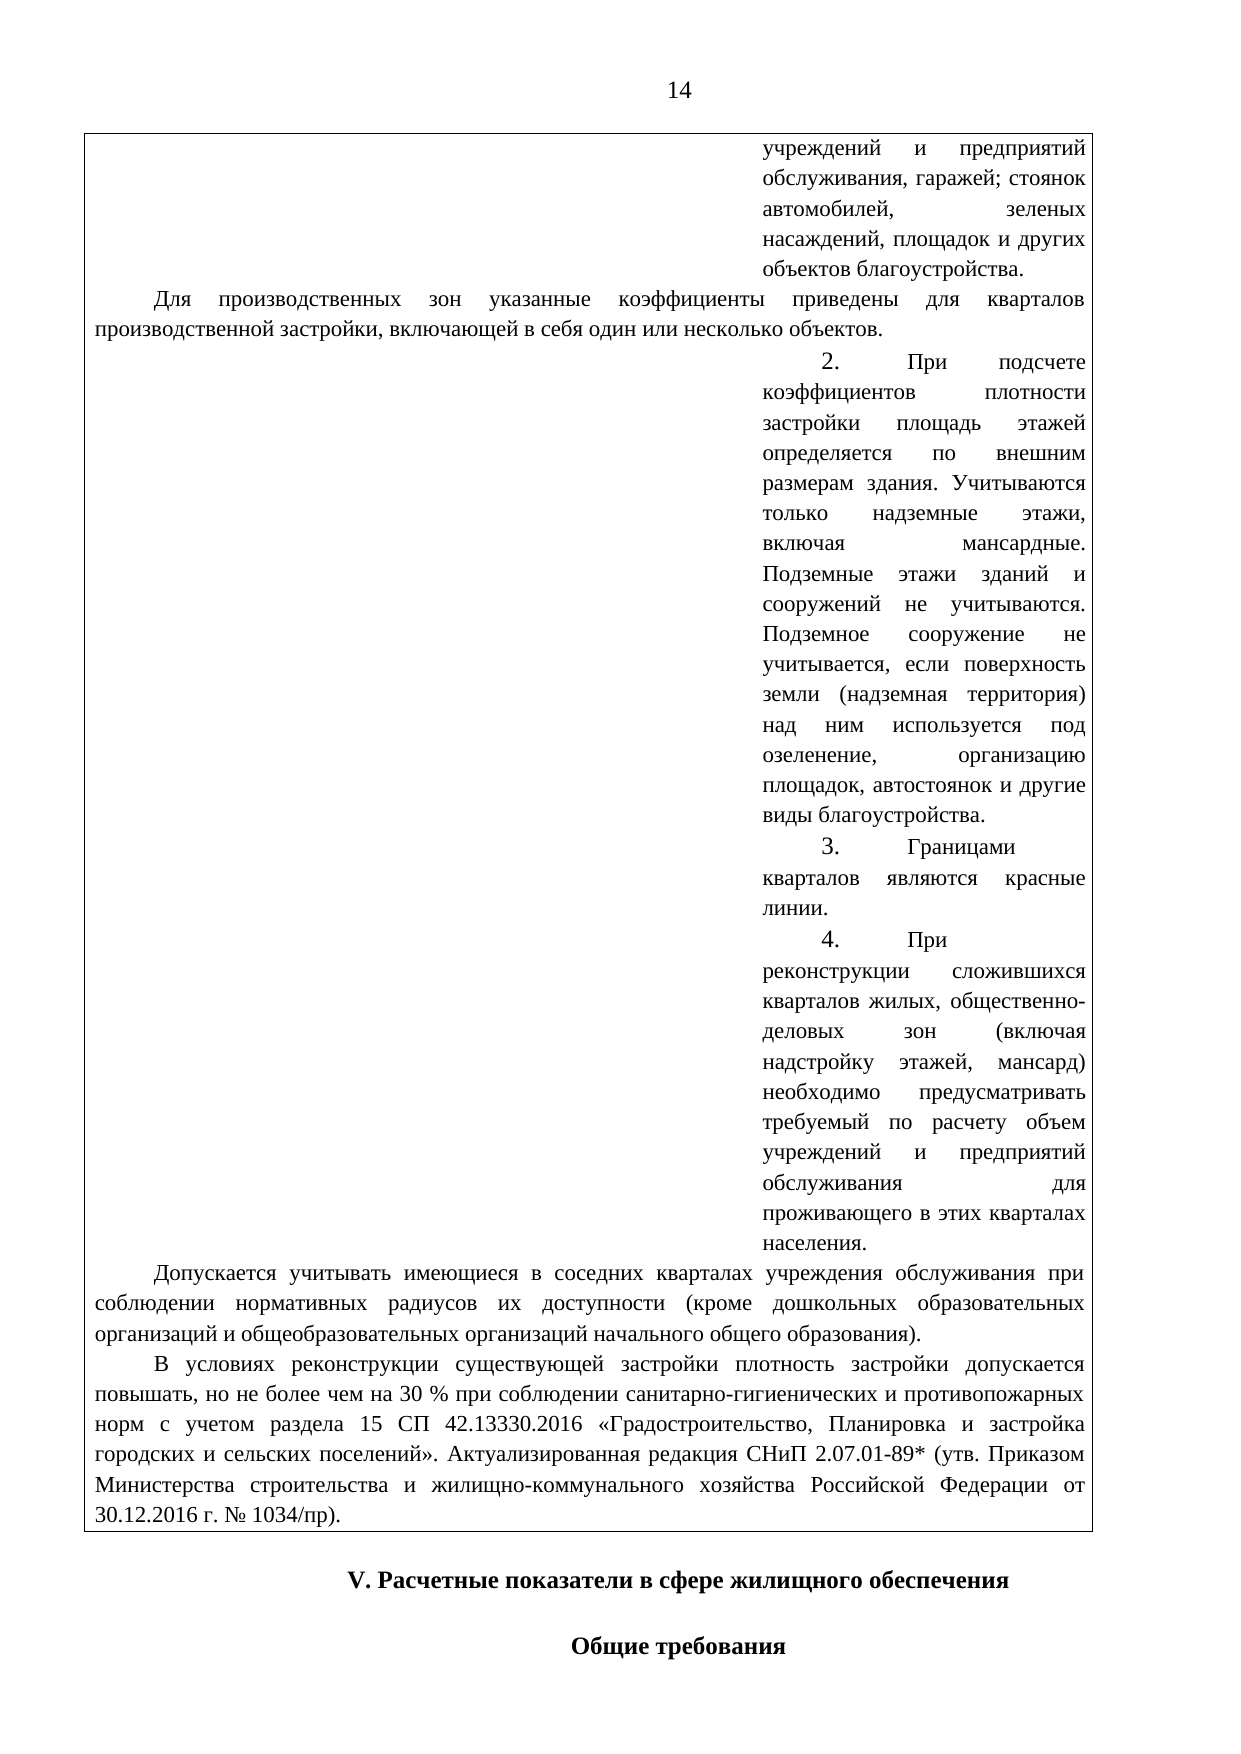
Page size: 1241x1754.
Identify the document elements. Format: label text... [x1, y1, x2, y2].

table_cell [85, 134, 1092, 1531]
text Общие требования [117, 1631, 1181, 1660]
text V. Расчетные показатели в сфере жилищного обеспечения [117, 1565, 1181, 1594]
